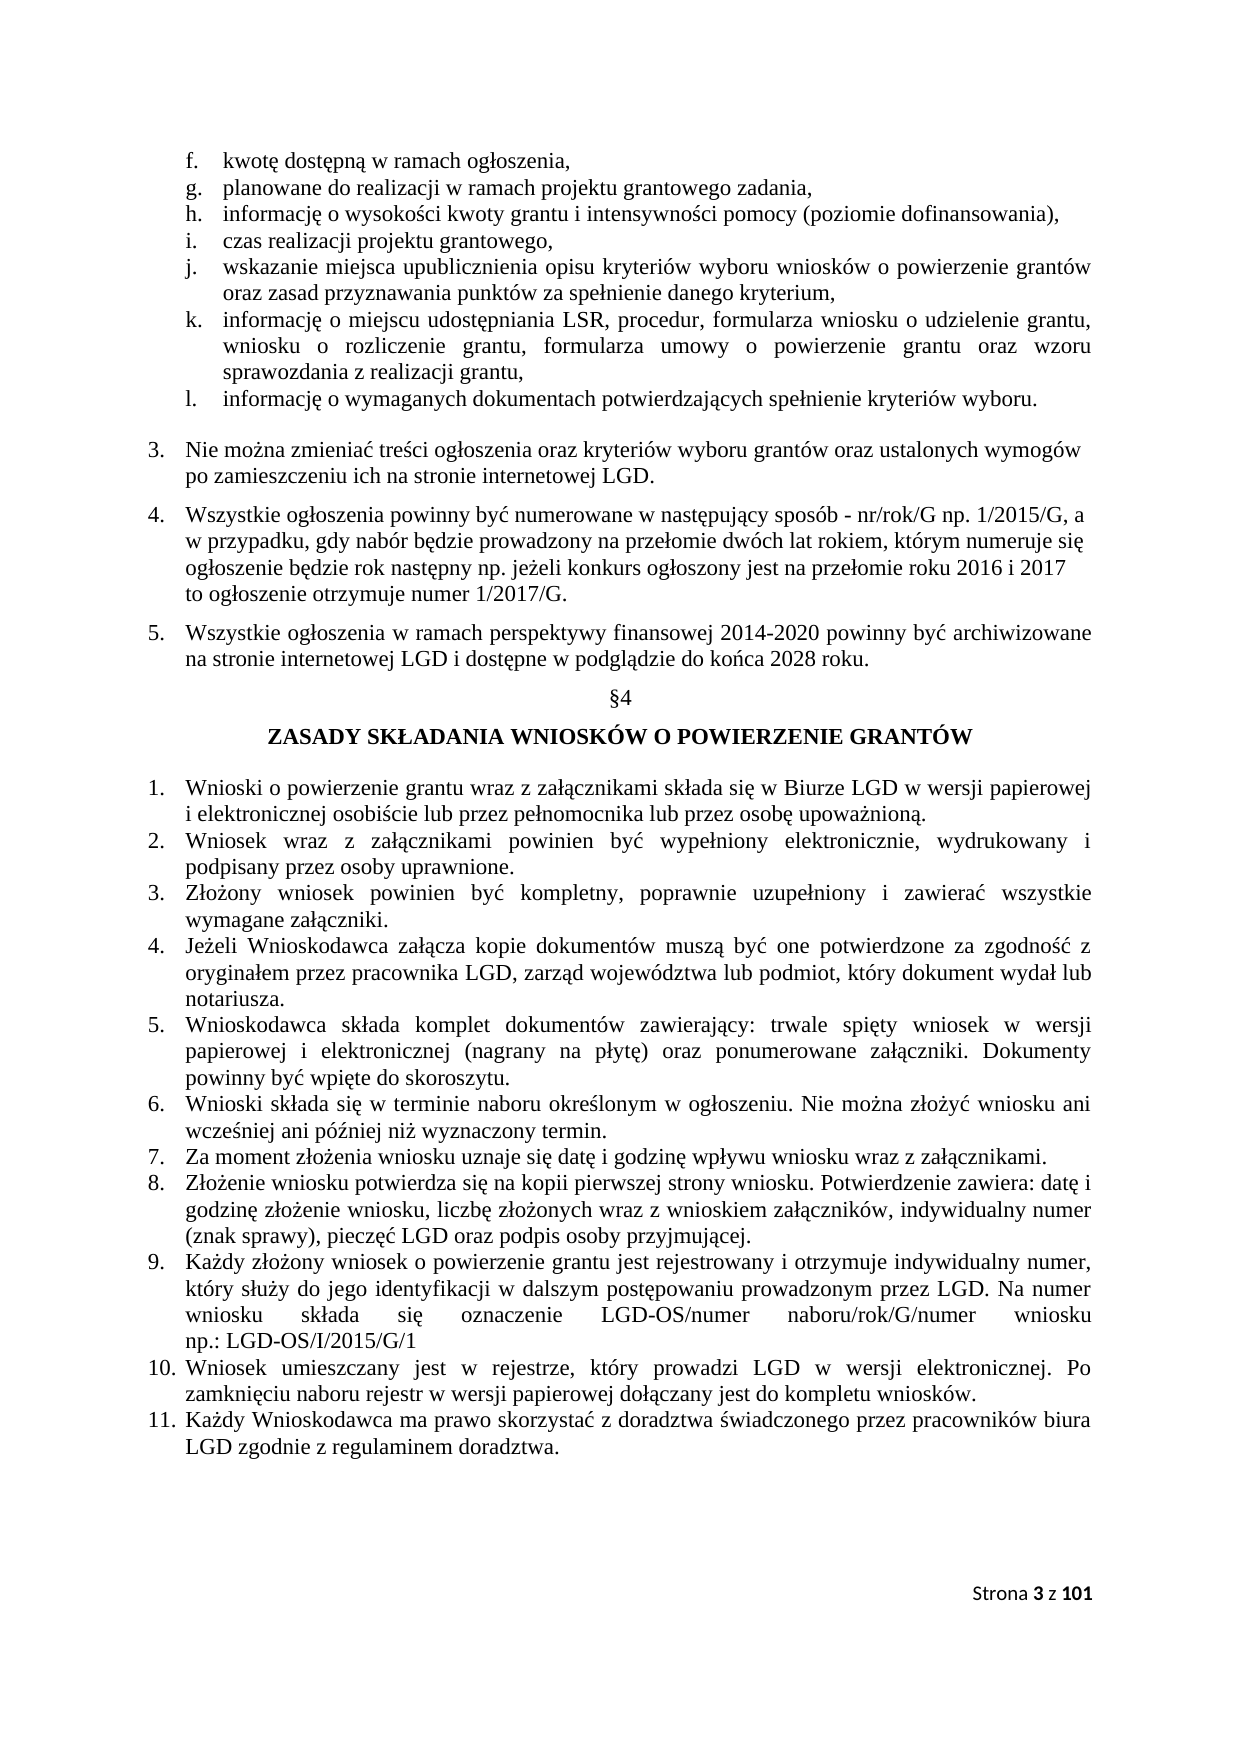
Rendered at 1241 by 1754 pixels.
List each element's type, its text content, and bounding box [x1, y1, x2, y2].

subtitle Nie można zmieniać treści ogłoszenia oraz kryteriów wyboru grantów oraz ustalonych wymogów po zamieszczeniu ich na stronie internetowej LGD. [148, 436, 1093, 488]
list Jeżeli Wnioskodawca załącza kopie dokumentów muszą być one potwierdzone za zgodność z oryginałem przez pracownika LGD, zarząd województwa lub podmiot, który dokument wydał lub notariusza. [148, 932, 1093, 1011]
subtitle §4 [148, 684, 1093, 711]
list Wniosek umieszczany jest w rejestrze, który prowadzi LGD w wersji elektronicznej. Po zamknięciu naboru rejestr w wersji papierowej dołączany jest do kompletu wniosków. [148, 1354, 1093, 1407]
subtitle informację o miejscu udostępniania LSR, procedur, formularza wniosku o udzielenie grantu, wniosku o rozliczenie grantu, formularza umowy o powierzenie grantu oraz wzoru sprawozdania z realizacji grantu, [185, 306, 1093, 385]
subtitle planowane do realizacji w ramach projektu grantowego zadania, [185, 174, 1093, 200]
subtitle Wszystkie ogłoszenia powinny być numerowane w następujący sposób - nr/rok/G np. 1/2015/G, a w przypadku, gdy nabór będzie prowadzony na przełomie dwóch lat rokiem, którym numeruje się ogłoszenie będzie rok następny np. jeżeli konkurs ogłoszony jest na przełomie roku 2016 i 2017 to ogłoszenie otrzymuje numer 1/2017/G. [148, 501, 1093, 606]
list Złożenie wniosku potwierdza się na kopii pierwszej strony wniosku. Potwierdzenie zawiera: datę i godzinę złożenie wniosku, liczbę złożonych wraz z wnioskiem załączników, indywidualny numer (znak sprawy), pieczęć LGD oraz podpis osoby przyjmującej. [148, 1169, 1093, 1248]
subtitle czas realizacji projektu grantowego, [185, 227, 1093, 253]
subtitle wskazanie miejsca upublicznienia opisu kryteriów wyboru wniosków o powierzenie grantów oraz zasad przyznawania punktów za spełnienie danego kryterium, [185, 253, 1093, 306]
list Każdy Wnioskodawca ma prawo skorzystać z doradztwa świadczonego przez pracowników biura LGD zgodnie z regulaminem doradztwa. [148, 1407, 1093, 1459]
subtitle informację o wysokości kwoty grantu i intensywności pomocy (poziomie dofinansowania), [185, 200, 1093, 227]
list Każdy złożony wniosek o powierzenie grantu jest rejestrowany i otrzymuje indywidualny numer, który służy do jego identyfikacji w dalszym postępowaniu prowadzonym przez LGD. Na numer wniosku składa się oznaczenie LGD-OS/numer naboru/rok/G/numer wniosku np.: LGD-OS/I/2015/G/1 [148, 1248, 1093, 1354]
list informację o wymaganych dokumentach potwierdzających spełnienie kryteriów wyboru. [185, 385, 1093, 411]
list Wniosek wraz z załącznikami powinien być wypełniony elektronicznie, wydrukowany i podpisany przez osoby uprawnione. [148, 827, 1093, 879]
list Wnioski o powierzenie grantu wraz z załącznikami składa się w Biurze LGD w wersji papierowej i elektronicznej osobiście lub przez pełnomocnika lub przez osobę upoważnioną. [148, 774, 1093, 827]
subtitle Wszystkie ogłoszenia w ramach perspektywy finansowej 2014-2020 powinny być archiwizowane na stronie internetowej LGD i dostępne w podglądzie do końca 2028 roku. [148, 619, 1093, 672]
list Wnioskodawca składa komplet dokumentów zawierający: trwale spięty wniosek w wersji papierowej i elektronicznej (nagrany na płytę) oraz ponumerowane załączniki. Dokumenty powinny być wpięte do skoroszytu. [148, 1011, 1093, 1090]
text ZASADY SKŁADANIA WNIOSKÓW O POWIERZENIE GRANTÓW [148, 723, 1093, 749]
list Złożony wniosek powinien być kompletny, poprawnie uzupełniony i zawierać wszystkie wymagane załączniki. [148, 879, 1093, 932]
list Wnioski składa się w terminie naboru określonym w ogłoszeniu. Nie można złożyć wniosku ani wcześniej ani później niż wyznaczony termin. [148, 1090, 1093, 1143]
subtitle kwotę dostępną w ramach ogłoszenia, [185, 148, 1093, 174]
list Za moment złożenia wniosku uznaje się datę i godzinę wpływu wniosku wraz z załącznikami. [148, 1143, 1093, 1169]
